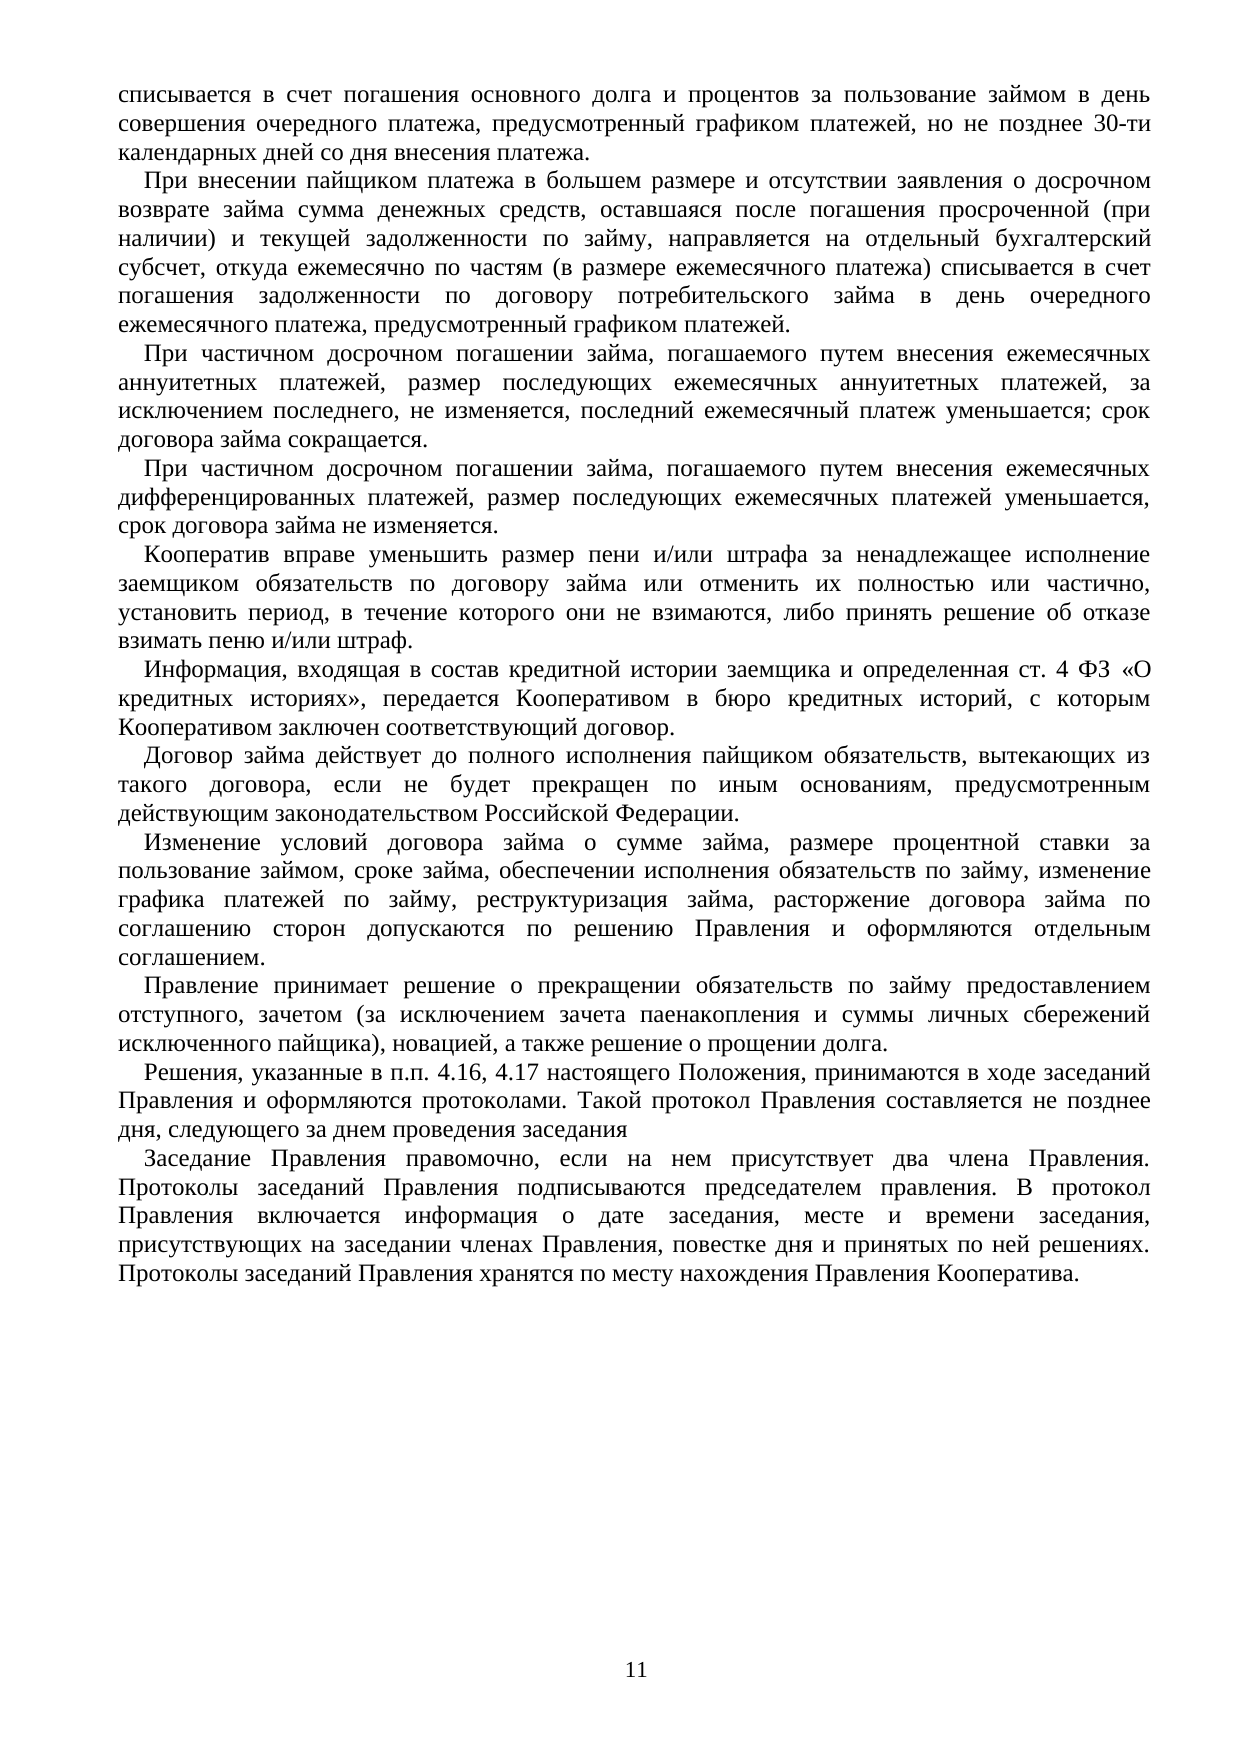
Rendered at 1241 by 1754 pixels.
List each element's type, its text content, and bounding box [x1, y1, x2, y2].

list При частичном досрочном погашении займа, погашаемого путем внесения ежемесячных дифференцированных платежей, размер последующих ежемесячных платежей уменьшается, срок договора займа не изменяется. [118, 453, 1151, 539]
list Договор займа действует до полного исполнения пайщиком обязательств, вытекающих из такого договора, если не будет прекращен по иным основаниям, предусмотренным действующим законодательством Российской Федерации. [118, 740, 1151, 827]
list При внесении пайщиком платежа в большем размере и отсутствии заявления о досрочном возврате займа сумма денежных средств, оставшаяся после погашения просроченной (при наличии) и текущей задолженности по займу, направляется на отдельный бухгалтерский субсчет, откуда ежемесячно по частям (в размере ежемесячного платежа) списывается в счет погашения задолженности по договору потребительского займа в день очередного ежемесячного платежа, предусмотренный графиком платежей. [118, 165, 1152, 338]
list Правление принимает решение о прекращении обязательств по займу предоставлением отступного, зачетом (за исключением зачета паенакопления и суммы личных сбережений исключенного пайщика), новацией, а также решение о прощении долга. [118, 970, 1152, 1057]
list Изменение условий договора займа о сумме займа, размере процентной ставки за пользование займом, сроке займа, обеспечении исполнения обязательств по займу, изменение графика платежей по займу, реструктуризация займа, расторжение договора займа по соглашению сторон допускаются по решению Правления и оформляются отдельным соглашением. [118, 827, 1152, 970]
list Заседание Правления правомочно, если на нем присутствует два члена Правления. Протоколы заседаний Правления подписываются председателем правления. В протокол Правления включается информация о дате заседания, месте и времени заседания, присутствующих на заседании членах Правления, повестке дня и принятых по ней решениях. Протоколы заседаний Правления хранятся по месту нахождения Правления Кооператива. [118, 1143, 1151, 1287]
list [118, 79, 1152, 165]
list Решения, указанные в п.п. 4.16, 4.17 настоящего Положения, принимаются в ходе заседаний Правления и оформляются протоколами. Такой протокол Правления составляется не позднее дня, следующего за днем проведения заседания [118, 1057, 1152, 1143]
list Информация, входящая в состав кредитной истории заемщика и определенная ст. 4 ФЗ «О кредитных историях», передается Кооперативом в бюро кредитных историй, с которым Кооперативом заключен соответствующий договор. [118, 654, 1151, 740]
list При частичном досрочном погашении займа, погашаемого путем внесения ежемесячных аннуитетных платежей, размер последующих ежемесячных аннуитетных платежей, за исключением последнего, не изменяется, последний ежемесячный платеж уменьшается; срок договора займа сокращается. [118, 338, 1152, 453]
list Кооператив вправе уменьшить размер пени и/или штрафа за ненадлежащее исполнение заемщиком обязательств по договору займа или отменить их полностью или частично, установить период, в течение которого они не взимаются, либо принять решение об отказе взимать пеню и/или штраф. [118, 539, 1152, 654]
